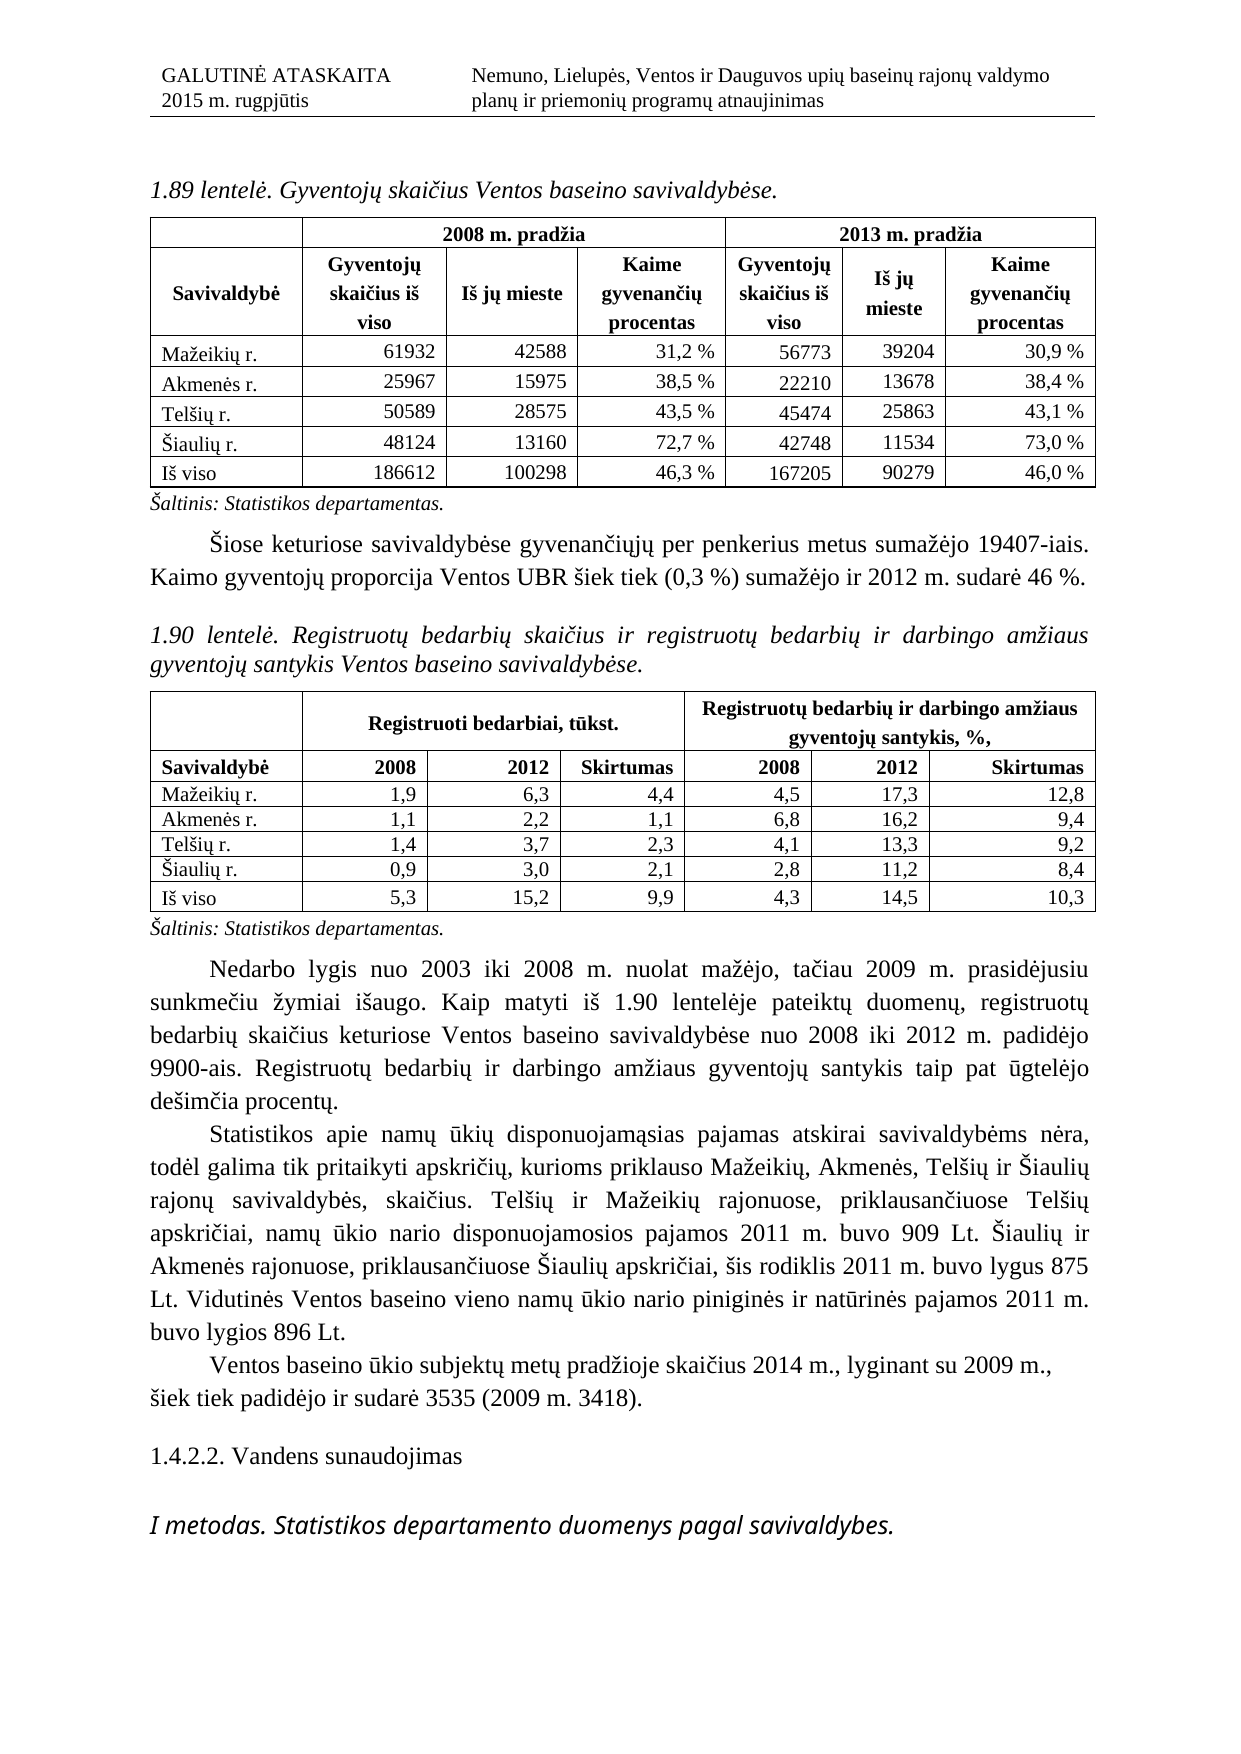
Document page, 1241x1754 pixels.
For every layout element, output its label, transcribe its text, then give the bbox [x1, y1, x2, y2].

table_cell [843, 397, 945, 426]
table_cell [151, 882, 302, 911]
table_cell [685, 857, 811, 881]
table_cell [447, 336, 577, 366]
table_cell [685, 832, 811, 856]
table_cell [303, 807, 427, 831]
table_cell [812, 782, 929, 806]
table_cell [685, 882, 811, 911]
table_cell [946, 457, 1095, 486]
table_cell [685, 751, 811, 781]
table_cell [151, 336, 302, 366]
text Ventos baseino ūkio subjektų metų pradžioje skaičius 2014 m., lyginant su 2009 m., šiek tiek padidėjo ir sudarė 3535 (2009 m. 3418). [150, 1350, 1090, 1412]
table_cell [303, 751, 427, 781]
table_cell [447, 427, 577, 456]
text Statistikos apie namų ūkių disponuojamąsias pajamas atskirai savivaldybėms nėra, todėl galima tik pritaikyti apskričių, kurioms priklauso Mažeikių, Akmenės, Telšių ir Šiaulių rajonų savivaldybės, skaičius. Telšių ir Mažeikių rajonuose, priklausančiuose Telšių apskričiai, namų ūkio nario disponuojamosios pajamos 2011 m. buvo 909 Lt. Šiaulių ir Akmenės rajonuose, priklausančiuose Šiaulių apskričiai, šis rodiklis 2011 m. buvo lygus 875 Lt. Vidutinės Ventos baseino vieno namų ūkio nario piniginės ir natūrinės pajamos 2011 m. buvo lygios 896 Lt. [150, 1119, 1090, 1346]
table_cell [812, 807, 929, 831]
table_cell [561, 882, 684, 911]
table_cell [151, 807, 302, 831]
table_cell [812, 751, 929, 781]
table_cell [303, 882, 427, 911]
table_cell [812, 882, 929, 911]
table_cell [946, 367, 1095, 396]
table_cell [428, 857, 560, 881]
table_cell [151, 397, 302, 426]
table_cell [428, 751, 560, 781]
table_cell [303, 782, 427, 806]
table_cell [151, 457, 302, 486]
text Šiose keturiose savivaldybėse gyvenančiųjų per penkerius metus sumažėjo 19407-iais. Kaimo gyventojų proporcija Ventos UBR šiek tiek (0,3 %) sumažėjo ir 2012 m. sudarė 46 %. [150, 529, 1090, 591]
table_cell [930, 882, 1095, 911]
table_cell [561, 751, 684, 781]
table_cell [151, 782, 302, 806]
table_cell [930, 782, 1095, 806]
text I metodas. Statistikos departamento duomenys pagal savivaldybes. [150, 1507, 1090, 1542]
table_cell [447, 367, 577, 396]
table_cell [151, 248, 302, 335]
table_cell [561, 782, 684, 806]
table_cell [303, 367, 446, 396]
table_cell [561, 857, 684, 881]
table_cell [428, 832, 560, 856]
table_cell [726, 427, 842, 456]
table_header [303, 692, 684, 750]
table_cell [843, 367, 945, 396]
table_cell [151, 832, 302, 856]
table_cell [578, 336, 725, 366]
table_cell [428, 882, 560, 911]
text 1.89 lentelė. Gyventojų skaičius Ventos baseino savivaldybėse. [150, 175, 1090, 204]
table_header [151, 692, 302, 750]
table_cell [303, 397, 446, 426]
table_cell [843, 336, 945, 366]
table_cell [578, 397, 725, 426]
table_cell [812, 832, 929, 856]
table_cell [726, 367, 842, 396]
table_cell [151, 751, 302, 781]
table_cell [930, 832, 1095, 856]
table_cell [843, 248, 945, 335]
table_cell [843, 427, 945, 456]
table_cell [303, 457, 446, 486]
subtitle 1.4.2.2. Vandens sunaudojimas [150, 1441, 1090, 1470]
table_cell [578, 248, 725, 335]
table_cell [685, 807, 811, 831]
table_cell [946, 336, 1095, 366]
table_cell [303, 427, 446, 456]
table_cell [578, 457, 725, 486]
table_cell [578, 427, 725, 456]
text 1.90 lentelė. Registruotų bedarbių skaičius ir registruotų bedarbių ir darbingo amžiaus gyventojų santykis Ventos baseino savivaldybėse. [150, 620, 1090, 678]
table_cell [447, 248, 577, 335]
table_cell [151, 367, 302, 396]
text Šaltinis: Statistikos departamentas. [150, 912, 1090, 941]
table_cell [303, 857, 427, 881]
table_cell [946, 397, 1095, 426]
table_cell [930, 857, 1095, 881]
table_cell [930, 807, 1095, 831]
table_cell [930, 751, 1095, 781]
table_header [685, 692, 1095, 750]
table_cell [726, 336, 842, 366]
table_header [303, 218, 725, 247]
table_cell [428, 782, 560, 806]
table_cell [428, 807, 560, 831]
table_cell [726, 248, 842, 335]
text Nedarbo lygis nuo 2003 iki 2008 m. nuolat mažėjo, tačiau 2009 m. prasidėjusiu sunkmečiu žymiai išaugo. Kaip matyti iš 1.90 lentelėje pateiktų duomenų, registruotų bedarbių skaičius keturiose Ventos baseino savivaldybėse nuo 2008 iki 2012 m. padidėjo 9900-ais. Registruotų bedarbių ir darbingo amžiaus gyventojų santykis taip pat ūgtelėjo dešimčia procentų. [150, 954, 1090, 1115]
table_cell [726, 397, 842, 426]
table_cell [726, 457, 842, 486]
text Šaltinis: Statistikos departamentas. [150, 488, 1090, 517]
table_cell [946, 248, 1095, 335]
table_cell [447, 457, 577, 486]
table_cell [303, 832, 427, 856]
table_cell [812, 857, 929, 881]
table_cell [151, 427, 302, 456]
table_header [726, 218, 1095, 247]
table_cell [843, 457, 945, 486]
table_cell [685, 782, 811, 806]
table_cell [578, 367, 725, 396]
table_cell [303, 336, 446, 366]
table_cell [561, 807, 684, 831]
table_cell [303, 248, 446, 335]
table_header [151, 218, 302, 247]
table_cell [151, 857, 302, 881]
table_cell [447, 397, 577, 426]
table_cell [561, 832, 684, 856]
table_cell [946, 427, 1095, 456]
